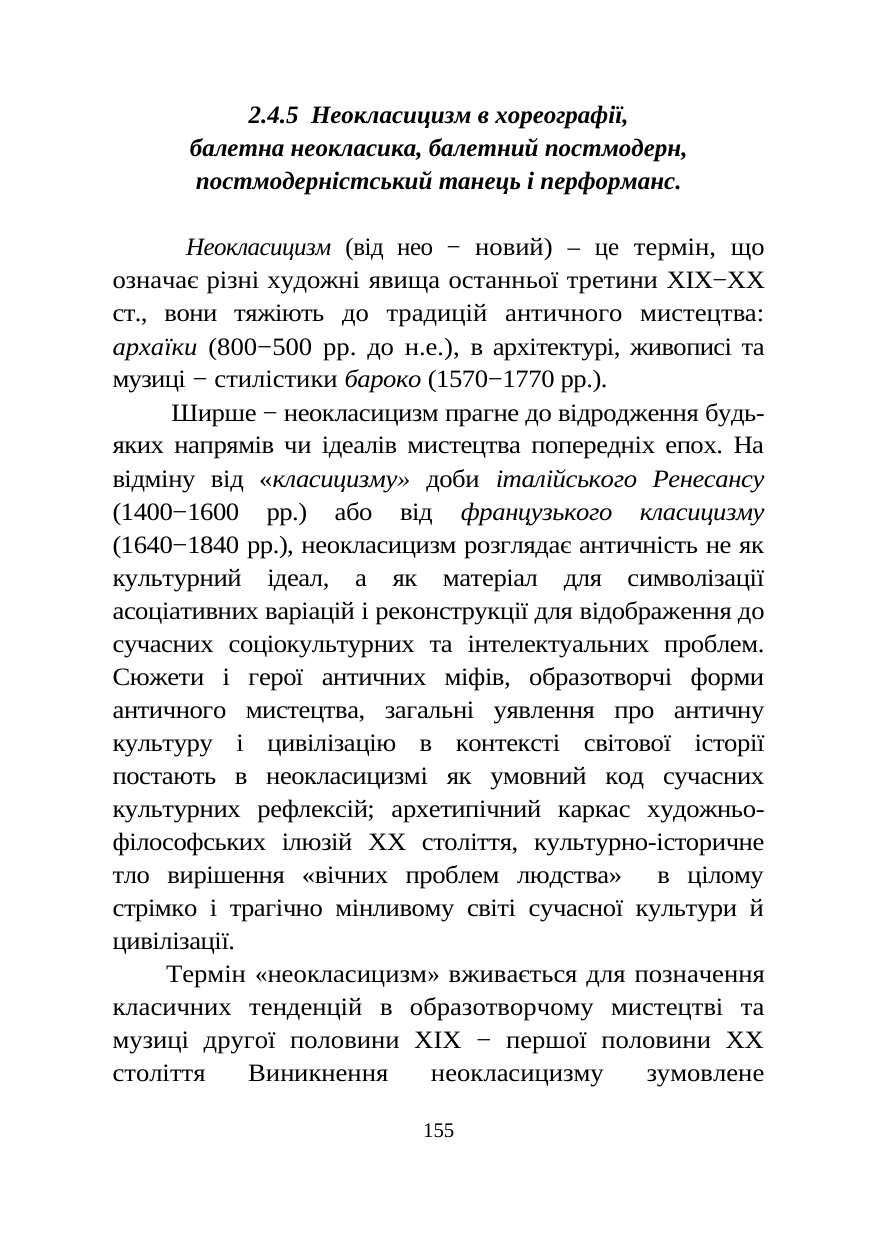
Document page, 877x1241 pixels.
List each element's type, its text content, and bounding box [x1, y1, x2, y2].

text Ширше − неокласицизм прагне до відродження будь-яких напрямів чи ідеалів мистецтва попередніх епох. На відміну від «класицизму» доби італійського Ренесансу (1400−1600 рр.) або від французького класицизму (1640−1840 рр.), неокласицизм розглядає античність не як культурний ідеал, а як матеріал для символізації асоціативних варіацій і реконструкції для відображення до сучасних соціокультурних та інтелектуальних проблем. Сюжети і герої античних міфів, образотворчі форми античного мистецтва, загальні уявлення про античну культуру і цивілізацію в контексті світової історії постають в неокласицизмі як умовний код сучасних культурних рефлексій; архетипічний каркас художньо-філософських ілюзій ХХ століття, культурно-історичне тло вирішення «вічних проблем людства» в цілому стрімко і трагічно мінливому світі сучасної культури й цивілізації. [112, 398, 765, 955]
text 2.4.5 Неокласицизм в хореографії, [112, 100, 765, 129]
text Неокласицизм (від нео − новий) – це термін, що означає різні художні явища останньої третини XIX−XX ст., вони тяжіють до традицій античного мистецтва: архаїки (800−500 рр. до н.е.), в архітектурі, живописі та музиці − стилістики бароко (1570−1770 рр.). [112, 232, 765, 393]
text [112, 959, 765, 1087]
text постмодерністський танець і перформанс. [112, 166, 765, 195]
text балетна неокласика, балетний постмодерн, [112, 133, 765, 162]
